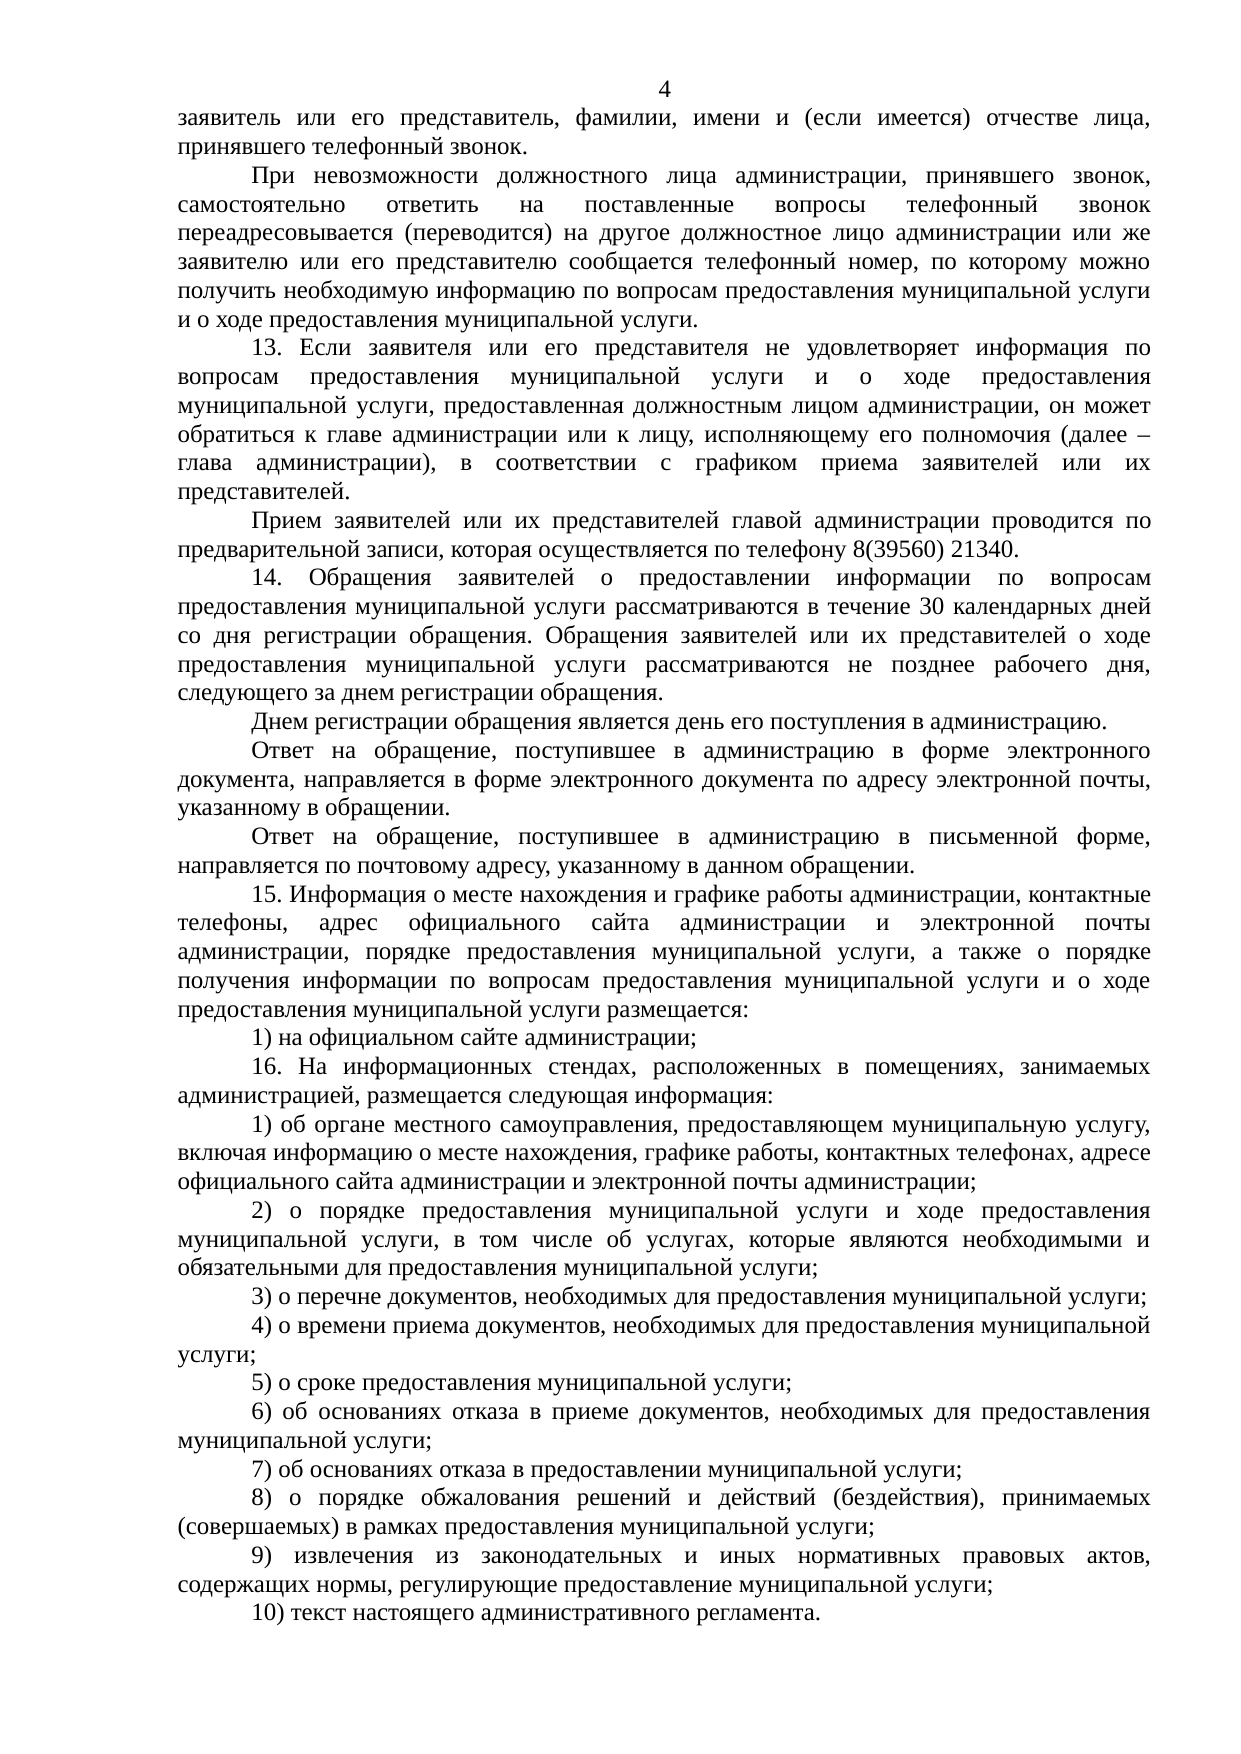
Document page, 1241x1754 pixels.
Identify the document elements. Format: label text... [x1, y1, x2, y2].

text 13. Если заявителя или его представителя не удовлетворяет информация по вопросам предоставления муниципальной услуги и о ходе предоставления муниципальной услуги, предоставленная должностным лицом администрации, он может обратиться к главе администрации или к лицу, исполняющему его полномочия (далее – глава администрации), в соответствии с графиком приема заявителей или их представителей. [177, 332, 1152, 505]
text 15. Информация о месте нахождения и графике работы администрации, контактные телефоны, адрес официального сайта администрации и электронной почты администрации, порядке предоставления муниципальной услуги, а также о порядке получения информации по вопросам предоставления муниципальной услуги и о ходе предоставления муниципальной услуги размещается: [177, 879, 1152, 1022]
text 10) текст настоящего административного регламента. [177, 1597, 1152, 1626]
text 5) о сроке предоставления муниципальной услуги; [177, 1367, 1152, 1396]
text 4) о времени приема документов, необходимых для предоставления муниципальной услуги; [177, 1310, 1152, 1367]
text 16. На информационных стендах, расположенных в помещениях, занимаемых администрацией, размещается следующая информация: [177, 1051, 1152, 1109]
text Ответ на обращение, поступившее в администрацию в форме электронного документа, направляется в форме электронного документа по адресу электронной почты, указанному в обращении. [177, 735, 1152, 821]
text 14. Обращения заявителей о предоставлении информации по вопросам предоставления муниципальной услуги рассматриваются в течение 30 календарных дней со дня регистрации обращения. Обращения заявителей или их представителей о ходе предоставления муниципальной услуги рассматриваются не позднее рабочего дня, следующего за днем регистрации обращения. [177, 562, 1152, 706]
text 7) об основаниях отказа в предоставлении муниципальной услуги; [177, 1454, 1152, 1482]
text 6) об основаниях отказа в приеме документов, необходимых для предоставления муниципальной услуги; [177, 1396, 1152, 1454]
text При невозможности должностного лица администрации, принявшего звонок, самостоятельно ответить на поставленные вопросы телефонный звонок переадресовывается (переводится) на другое должностное лицо администрации или же заявителю или его представителю сообщается телефонный номер, по которому можно получить необходимую информацию по вопросам предоставления муниципальной услуги и о ходе предоставления муниципальной услуги. [177, 160, 1152, 332]
text 1) на официальном сайте администрации; [177, 1022, 1152, 1051]
text 1) об органе местного самоуправления, предоставляющем муниципальную услугу, включая информацию о месте нахождения, графике работы, контактных телефонах, адресе официального сайта администрации и электронной почты администрации; [177, 1109, 1152, 1195]
text 2) о порядке предоставления муниципальной услуги и ходе предоставления муниципальной услуги, в том числе об услугах, которые являются необходимыми и обязательными для предоставления муниципальной услуги; [177, 1195, 1152, 1281]
text Ответ на обращение, поступившее в администрацию в письменной форме, направляется по почтовому адресу, указанному в данном обращении. [177, 821, 1152, 879]
text 8) о порядке обжалования решений и действий (бездействия), принимаемых (совершаемых) в рамках предоставления муниципальной услуги; [177, 1482, 1152, 1540]
text 9) извлечения из законодательных и иных нормативных правовых актов, содержащих нормы, регулирующие предоставление муниципальной услуги; [177, 1540, 1152, 1597]
text 3) о перечне документов, необходимых для предоставления муниципальной услуги; [177, 1281, 1152, 1310]
text Днем регистрации обращения является день его поступления в администрацию. [177, 706, 1152, 735]
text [177, 102, 1152, 160]
text Прием заявителей или их представителей главой администрации проводится по предварительной записи, которая осуществляется по телефону 8(39560) 21340. [177, 505, 1152, 562]
